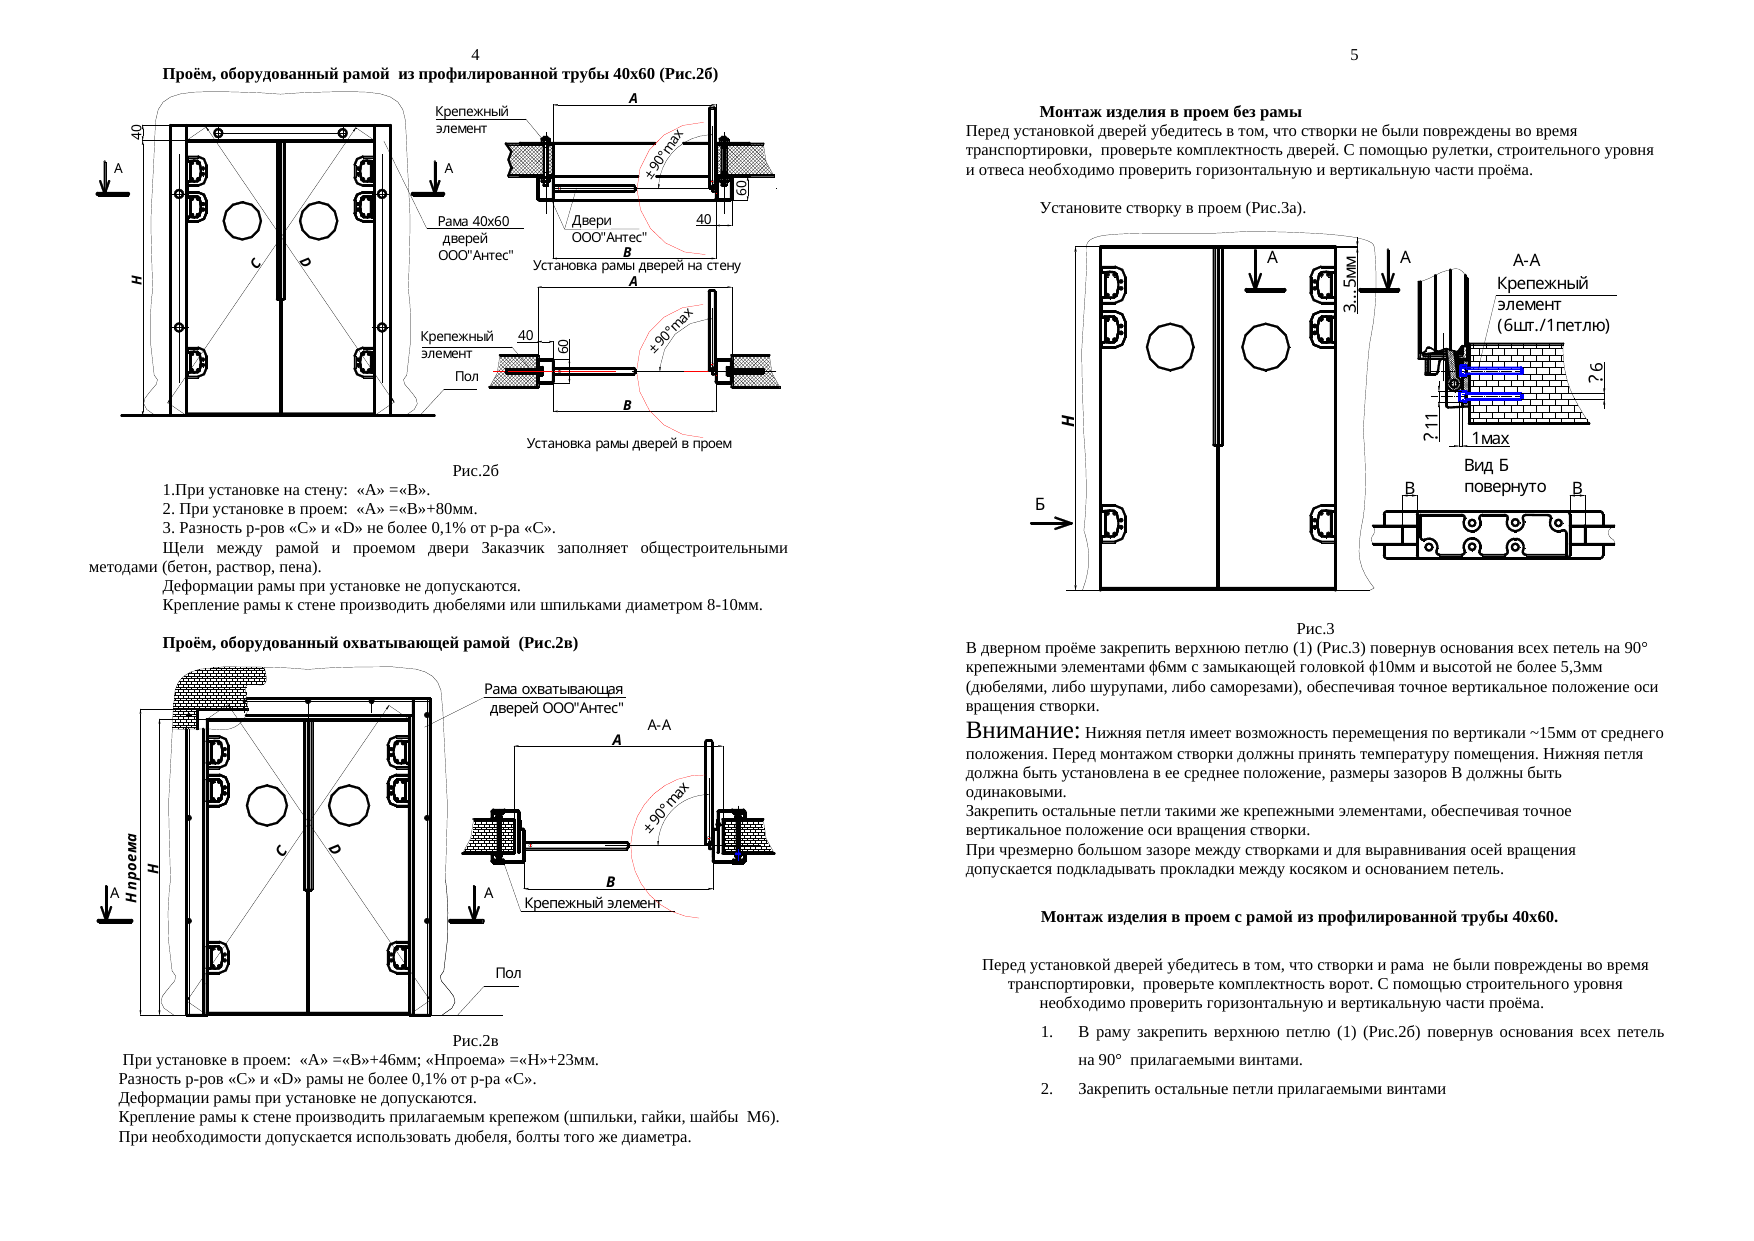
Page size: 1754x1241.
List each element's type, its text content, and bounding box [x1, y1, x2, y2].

text Проём, оборудованный рамой из профилированной трубы 40х60 (Рис.2б) [89, 63, 788, 83]
list Закрепить остальные петли прилагаемыми винтами [1041, 1079, 1665, 1098]
list В раму закрепить верхнюю петлю (1) (Рис.2б) повернув основания всех петель на 90° прилагаемыми винтами. [1041, 1021, 1665, 1069]
text 3. Разность р-ров «C» и «D» не более 0,1% от р-ра «C». [89, 518, 788, 537]
text Деформации рамы при установке не допускаются. [89, 576, 788, 595]
text Монтаж изделия в проем без рамы [966, 102, 1665, 121]
text В дверном проёме закрепить верхнюю петлю (1) (Рис.3) повернув основания всех петель на 90° крепежными элементами ϕ6мм с замыкающей головкой ϕ10мм и высотой не более 5,3мм (дюбелями, либо шурупами, либо саморезами), обеспечивая точное вертикальное положение оси вращения створки. [966, 638, 1665, 715]
text Разность р-ров «C» и «D» рамы не более 0,1% от р-ра «C». [89, 1069, 788, 1088]
text 2. При установке в проем: «А» =«В»+80мм. [89, 499, 788, 518]
text Рис.2в [89, 1031, 788, 1050]
text Рис.3 [966, 619, 1665, 638]
text Установите створку в проем (Рис.3а). [966, 198, 1665, 217]
text Щели между рамой и проемом двери Заказчик заполняет общестроительными методами (бетон, раствор, пена). [89, 537, 788, 576]
text Рис.2б [89, 461, 788, 480]
text Проём, оборудованный охватывающей рамой (Рис.2в) [89, 633, 788, 652]
text Монтаж изделия в проем с рамой из профилированной трубы 40х60. [1041, 906, 1665, 926]
text Закрепить остальные петли такими же крепежными элементами, обеспечивая точное вертикальное положение оси вращения створки. [966, 801, 1665, 839]
text При установке в проем: «А» =«В»+46мм; «Hпроема» =«H»+23мм. [89, 1050, 788, 1069]
text При чрезмерно большом зазоре между створками и для выравнивания осей вращения допускается подкладывать прокладки между косяком и основанием петель. [966, 839, 1665, 878]
text Внимание: Нижняя петля имеет возможность перемещения по вертикали ~15мм от среднего положения. Перед монтажом створки должны принять температуру помещения. Нижняя петля должна быть установлена в ее среднее положение, размеры зазоров В должны быть одинаковыми. [966, 715, 1665, 801]
text Крепление рамы к стене производить прилагаемым крепежом (шпильки, гайки, шайбы М6). [89, 1107, 788, 1126]
text Перед установкой дверей убедитесь в том, что створки не были повреждены во время транспортировки, проверьте комплектность дверей. С помощью рулетки, строительного уровня и отвеса необходимо проверить горизонтальную и вертикальную части проёма. [966, 121, 1665, 178]
text Крепление рамы к стене производить дюбелями или шпильками диаметром 8-10мм. [89, 595, 788, 614]
text 4 [89, 44, 788, 63]
text При необходимости допускается использовать дюбеля, болты того же диаметра. [89, 1126, 788, 1146]
text Перед установкой дверей убедитесь в том, что створки и рама не были повреждены во время транспортировки, проверьте комплектность ворот. С помощью строительного уровня [966, 954, 1665, 993]
text 1.При установке на стену: «А» =«В». [89, 480, 788, 499]
text Деформации рамы при установке не допускаются. [89, 1088, 788, 1107]
text необходимо проверить горизонтальную и вертикальную части проёма. [966, 993, 1665, 1012]
text 5 [966, 44, 1665, 63]
